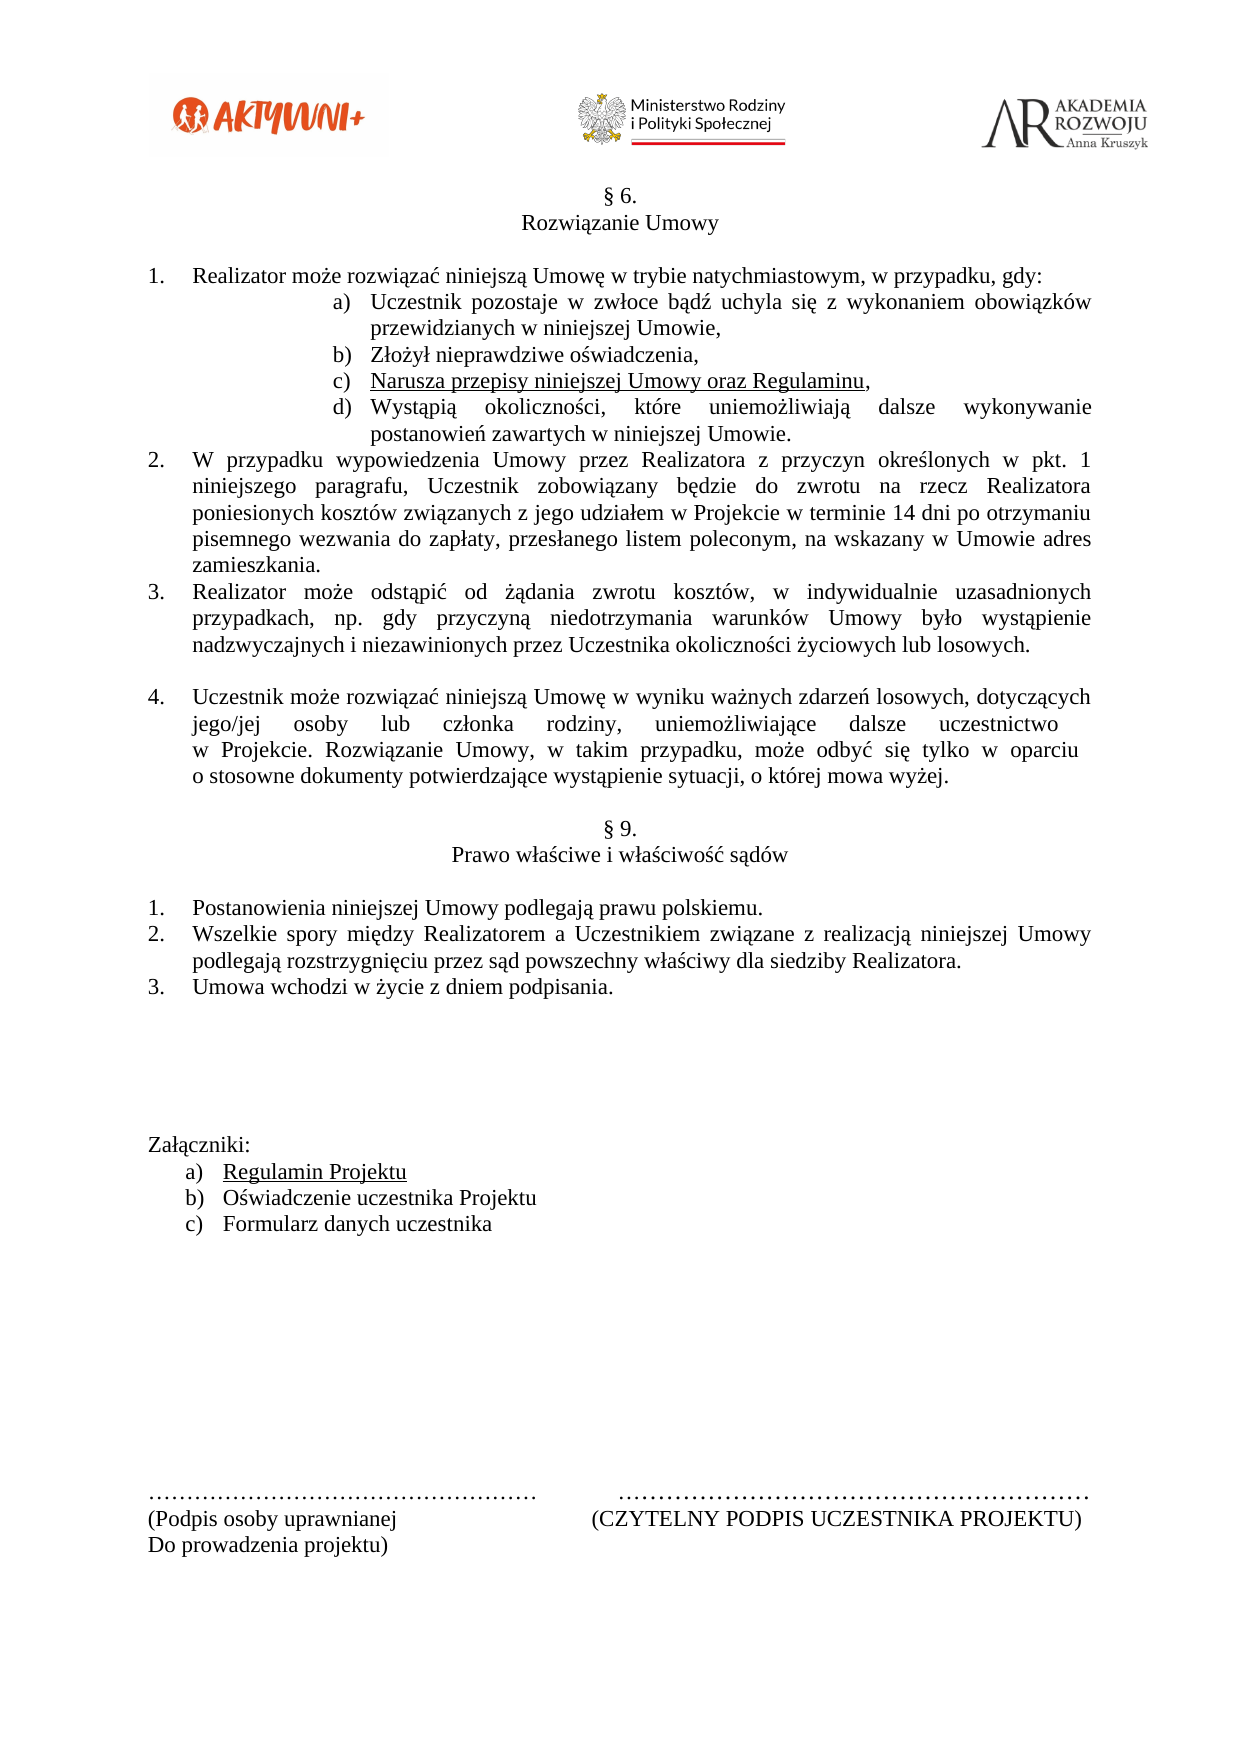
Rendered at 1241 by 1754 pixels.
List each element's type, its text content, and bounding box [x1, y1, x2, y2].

text § 6. [148, 183, 1093, 209]
list Oświadczenie uczestnika Projektu [185, 1184, 1093, 1210]
list Umowa wchodzi w życie z dniem podpisania. [148, 973, 1093, 999]
picture [980, 91, 1151, 157]
list W przypadku wypowiedzenia Umowy przez Realizatora z przyczyn określonych w pkt. 1 niniejszego paragrafu, Uczestnik zobowiązany będzie do zwrotu na rzecz Realizatora poniesionych kosztów związanych z jego udziałem w Projekcie w terminie 14 dni po otrzymaniu pisemnego wezwania do zapłaty, przesłanego listem poleconym, na wskazany w Umowie adres zamieszkania. [148, 446, 1093, 578]
list Realizator może odstąpić od żądania zwrotu kosztów, w indywidualnie uzasadnionych przypadkach, np. gdy przyczyną niedotrzymania warunków Umowy było wystąpienie nadzwyczajnych i niezawinionych przez Uczestnika okoliczności życiowych lub losowych. [148, 578, 1093, 657]
text …………………………………………… ………………………………………………… [148, 1476, 1093, 1505]
text Załączniki: [148, 1131, 1093, 1158]
list Złożył nieprawdziwe oświadczenia, [333, 341, 1093, 367]
list Realizator może rozwiązać niniejszą Umowę w trybie natychmiastowym, w przypadku, gdy: [148, 262, 1093, 288]
list Wszelkie spory między Realizatorem a Uczestnikiem związane z realizacją niniejszej Umowy podlegają rozstrzygnięciu przez sąd powszechny właściwy dla siedziby Realizatora. [148, 921, 1093, 973]
list Narusza przepisy niniejszej Umowy oraz Regulaminu, [333, 367, 1093, 393]
list Wystąpią okoliczności, które uniemożliwiają dalsze wykonywanie postanowień zawartych w niniejszej Umowie. [333, 393, 1093, 446]
list Uczestnik może rozwiązać niniejszą Umowę w wyniku ważnych zdarzeń losowych, dotyczących jego/jej osoby lub członka rodziny, uniemożliwiające dalsze uczestnictwo w Projekcie. Rozwiązanie Umowy, w takim przypadku, może odbyć się tylko w oparciu o stosowne dokumenty potwierdzające wystąpienie sytuacji, o której mowa wyżej. [148, 683, 1093, 789]
picture [567, 81, 797, 157]
list Postanowienia niniejszej Umowy podlegają prawu polskiemu. [148, 894, 1093, 921]
picture [149, 73, 390, 157]
text Prawo właściwe i właściwość sądów [148, 841, 1093, 868]
text Rozwiązanie Umowy [148, 209, 1093, 235]
text § 9. [148, 815, 1093, 841]
list Formularz danych uczestnika [185, 1210, 1093, 1237]
text Do prowadzenia projektu) [148, 1531, 1093, 1558]
list Regulamin Projektu [185, 1158, 1093, 1184]
text (Podpis osoby uprawnianej (CZYTELNY PODPIS UCZESTNIKA PROJEKTU) [148, 1505, 1093, 1531]
list Uczestnik pozostaje w zwłoce bądź uchyla się z wykonaniem obowiązków przewidzianych w niniejszej Umowie, [333, 288, 1093, 341]
